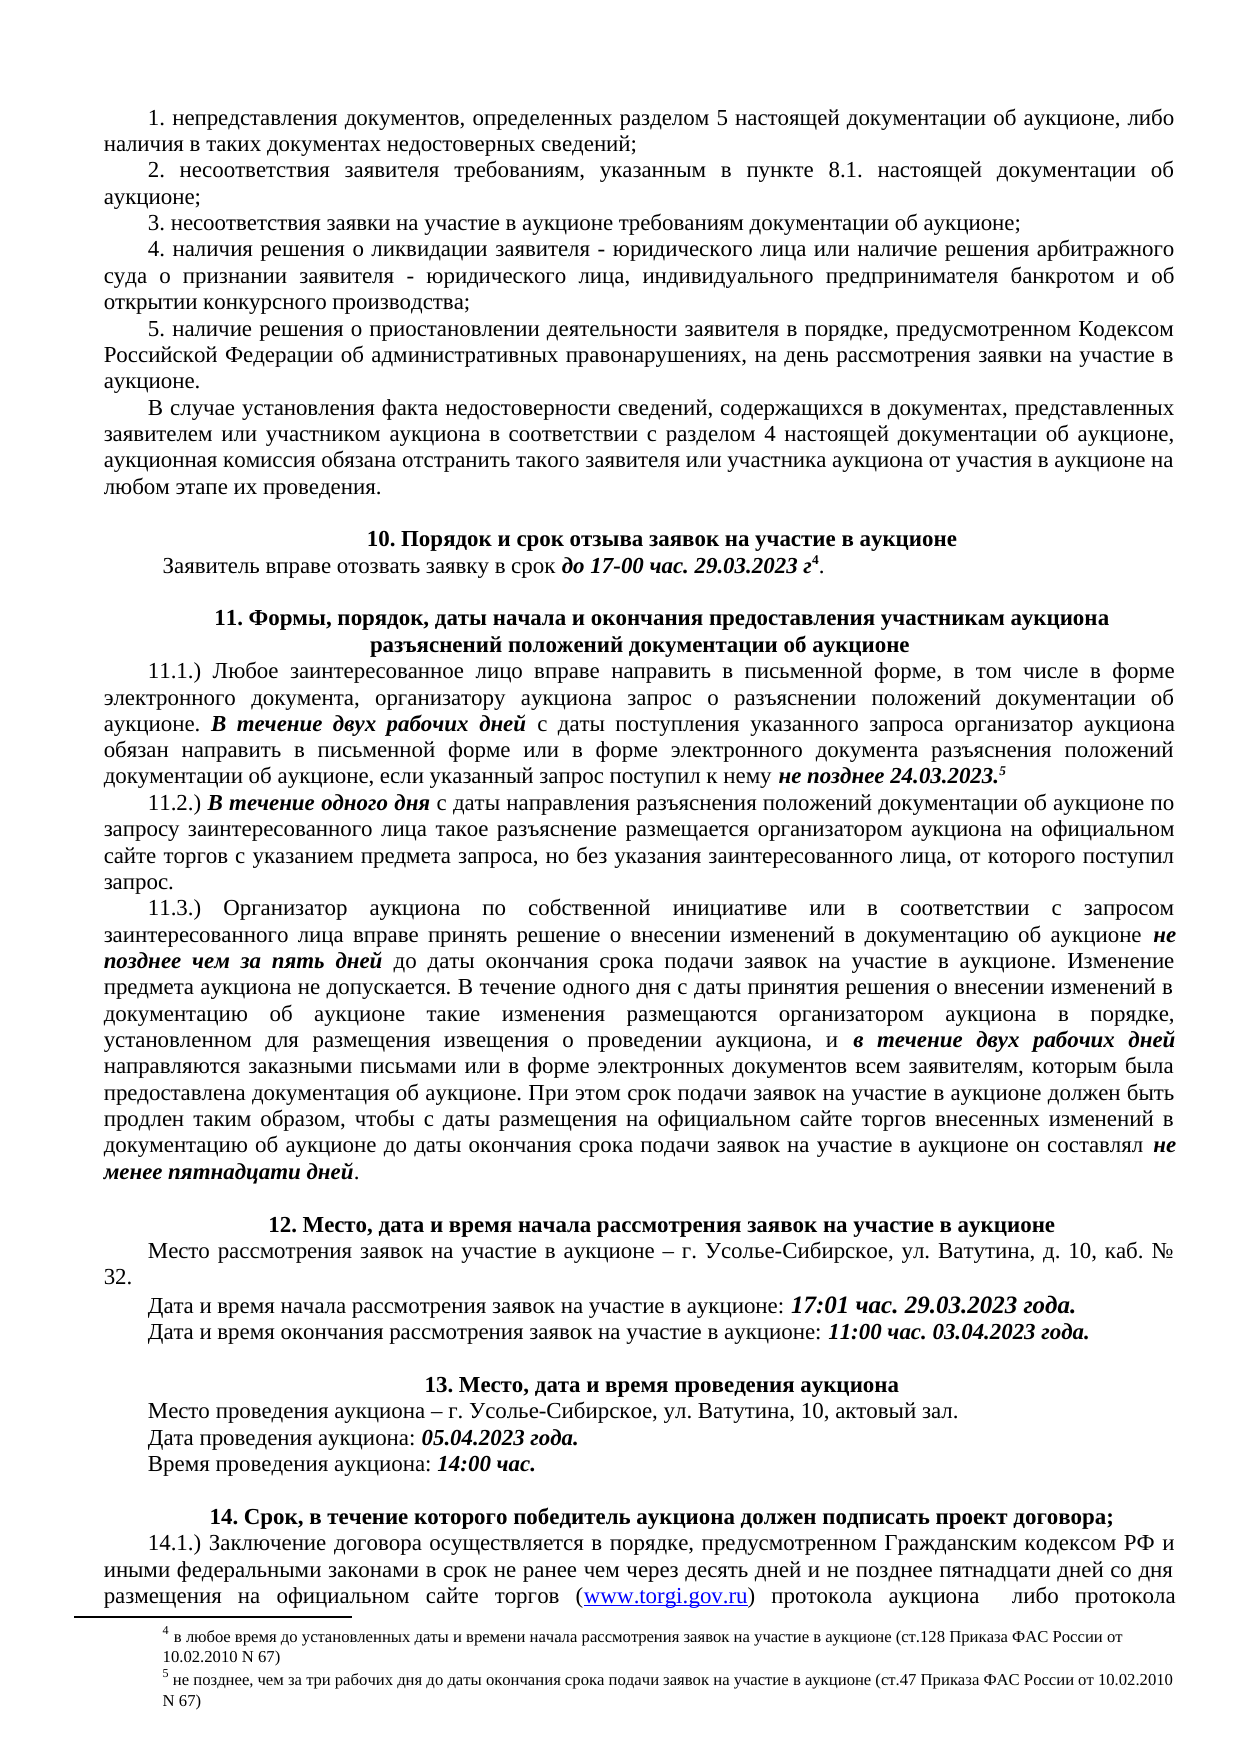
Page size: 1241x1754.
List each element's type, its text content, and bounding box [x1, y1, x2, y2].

text Дата и время окончания рассмотрения заявок на участие в аукционе: 11:00 час. 03.04.2023 года. [103, 1318, 1181, 1345]
text 12. Место, дата и время начала рассмотрения заявок на участие в аукционе [103, 1211, 1181, 1237]
text Дата и время начала рассмотрения заявок на участие в аукционе: 17:01 час. 29.03.2023 года. [103, 1290, 1181, 1318]
text Заявитель вправе отозвать заявку в срок до 17-00 час. 29.03.2023 г. [74, 552, 1181, 578]
text 13. Место, дата и время проведения аукциона [103, 1371, 1181, 1397]
text В случае установления факта недостоверности сведений, содержащихся в документах, представленных заявителем или участником аукциона в соответствии с разделом 4 настоящей документации об аукционе, аукционная комиссия обязана отстранить такого заявителя или участника аукциона от участия в аукционе на любом этапе их проведения. [103, 394, 1181, 499]
text Дата проведения аукциона: 05.04.2023 года. [103, 1424, 1181, 1450]
text Время проведения аукциона: 14:00 час. [103, 1450, 1181, 1477]
text 5. наличие решения о приостановлении деятельности заявителя в порядке, предусмотренном Кодексом Российской Федерации об административных правонарушениях, на день рассмотрения заявки на участие в аукционе. [103, 314, 1181, 394]
text 3. несоответствия заявки на участие в аукционе требованиям документации об аукционе; [103, 209, 1181, 236]
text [103, 1529, 1181, 1608]
text 2. несоответствия заявителя требованиям, указанным в пункте 8.1. настоящей документации об аукционе; [103, 156, 1181, 209]
text 11.3.) Организатор аукциона по собственной инициативе или в соответствии с запросом заинтересованного лица вправе принять решение о внесении изменений в документацию об аукционе не позднее чем за пять дней до даты окончания срока подачи заявок на участие в аукционе. Изменение предмета аукциона не допускается. В течение одного дня с даты принятия решения о внесении изменений в документацию об аукционе такие изменения размещаются организатором аукциона в порядке, установленном для размещения извещения о проведении аукциона, и в течение двух рабочих дней направляются заказными письмами или в форме электронных документов всем заявителям, которым была предоставлена документация об аукционе. При этом срок подачи заявок на участие в аукционе должен быть продлен таким образом, чтобы с даты размещения на официальном сайте торгов внесенных изменений в документацию об аукционе до даты окончания срока подачи заявок на участие в аукционе он составлял не менее пятнадцати дней. [103, 894, 1181, 1184]
text Место проведения аукциона – г. Усолье-Сибирское, ул. Ватутина, 10, актовый зал. [103, 1397, 1181, 1424]
text 14. Срок, в течение которого победитель аукциона должен подписать проект договора; [103, 1503, 1181, 1529]
text 1. непредставления документов, определенных разделом 5 настоящей документации об аукционе, либо наличия в таких документах недостоверных сведений; [103, 104, 1181, 156]
text 11.1.) Любое заинтересованное лицо вправе направить в письменной форме, в том числе в форме электронного документа, организатору аукциона запрос о разъяснении положений документации об аукционе. В течение двух рабочих дней с даты поступления указанного запроса организатор аукциона обязан направить в письменной форме или в форме электронного документа разъяснения положений документации об аукционе, если указанный запрос поступил к нему не позднее 24.03.2023. [103, 657, 1181, 789]
text 11. Формы, порядок, даты начала и окончания предоставления участникам аукциона разъяснений положений документации об аукционе [103, 604, 1181, 657]
text 10. Порядок и срок отзыва заявок на участие в аукционе [103, 525, 1181, 552]
text 11.2.) В течение одного дня с даты направления разъяснения положений документации об аукционе по запросу заинтересованного лица такое разъяснение размещается организатором аукциона на официальном сайте торгов с указанием предмета запроса, но без указания заинтересованного лица, от которого поступил запрос. [103, 789, 1181, 894]
text Место рассмотрения заявок на участие в аукционе – г. Усолье-Сибирское, ул. Ватутина, д. 10, каб. № 32. [103, 1237, 1181, 1290]
text 4. наличия решения о ликвидации заявителя - юридического лица или наличие решения арбитражного суда о признании заявителя - юридического лица, индивидуального предпринимателя банкротом и об открытии конкурсного производства; [103, 236, 1181, 314]
